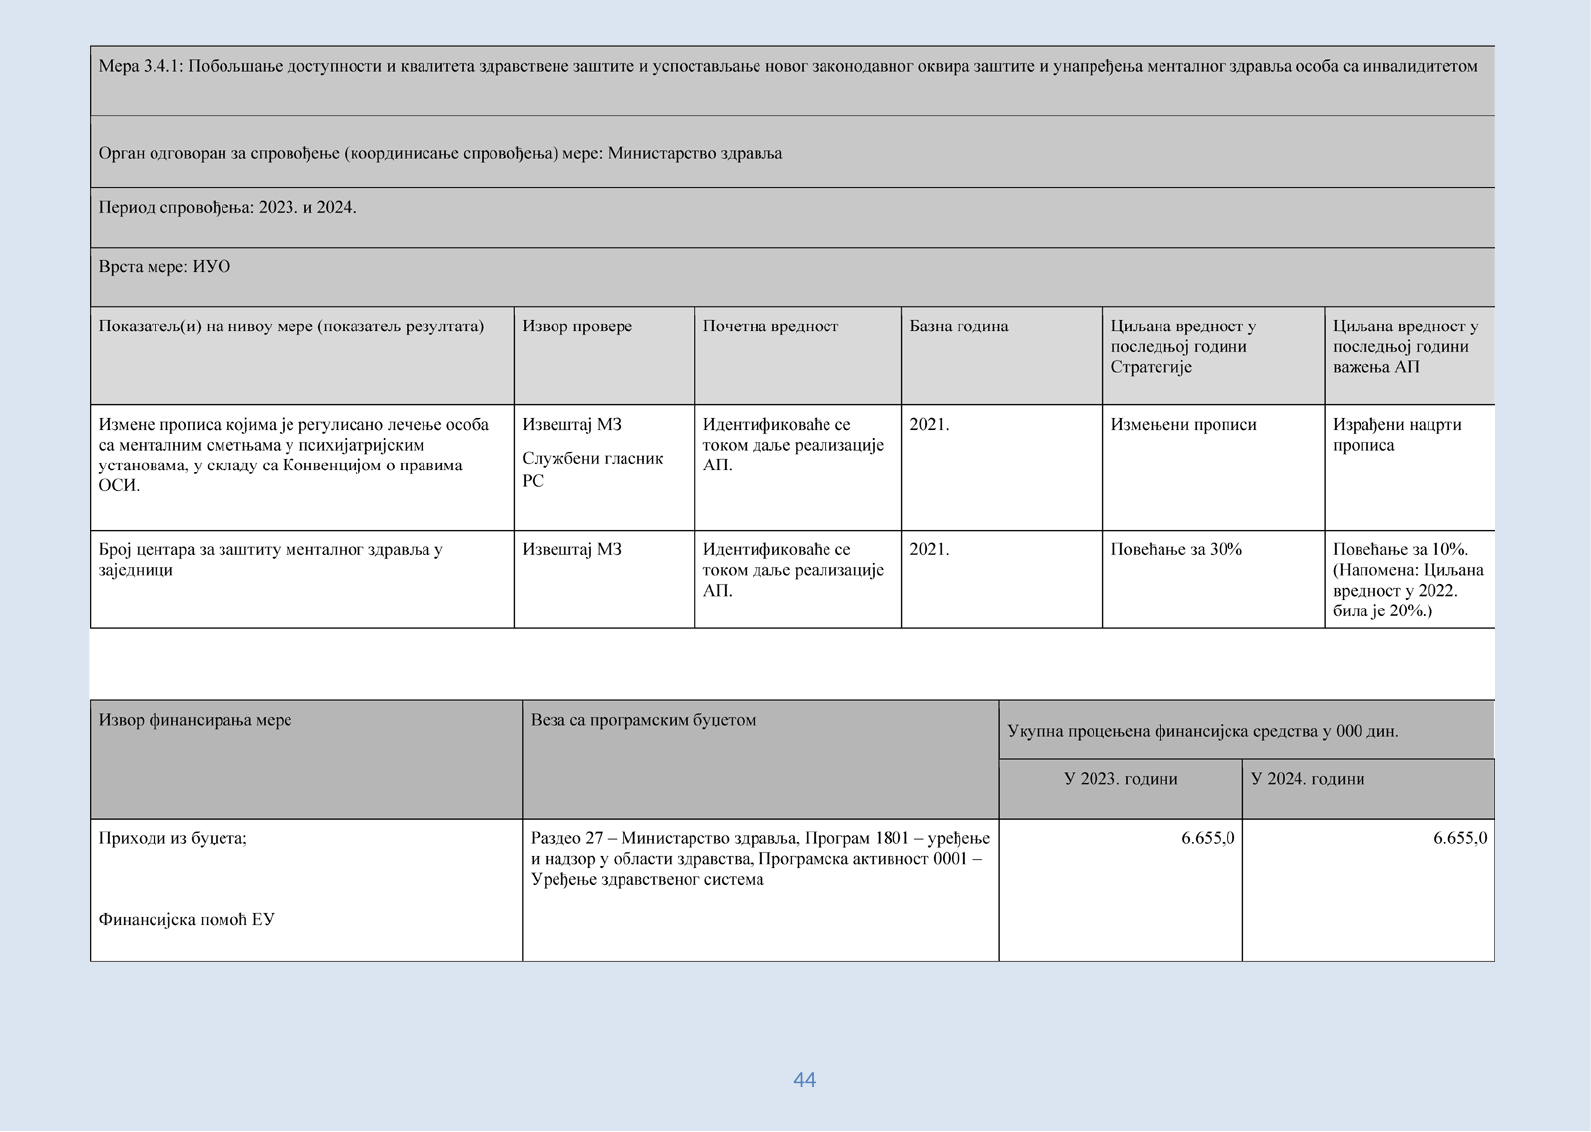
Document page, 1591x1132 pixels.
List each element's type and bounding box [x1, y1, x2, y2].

picture [89, 45, 1495, 962]
